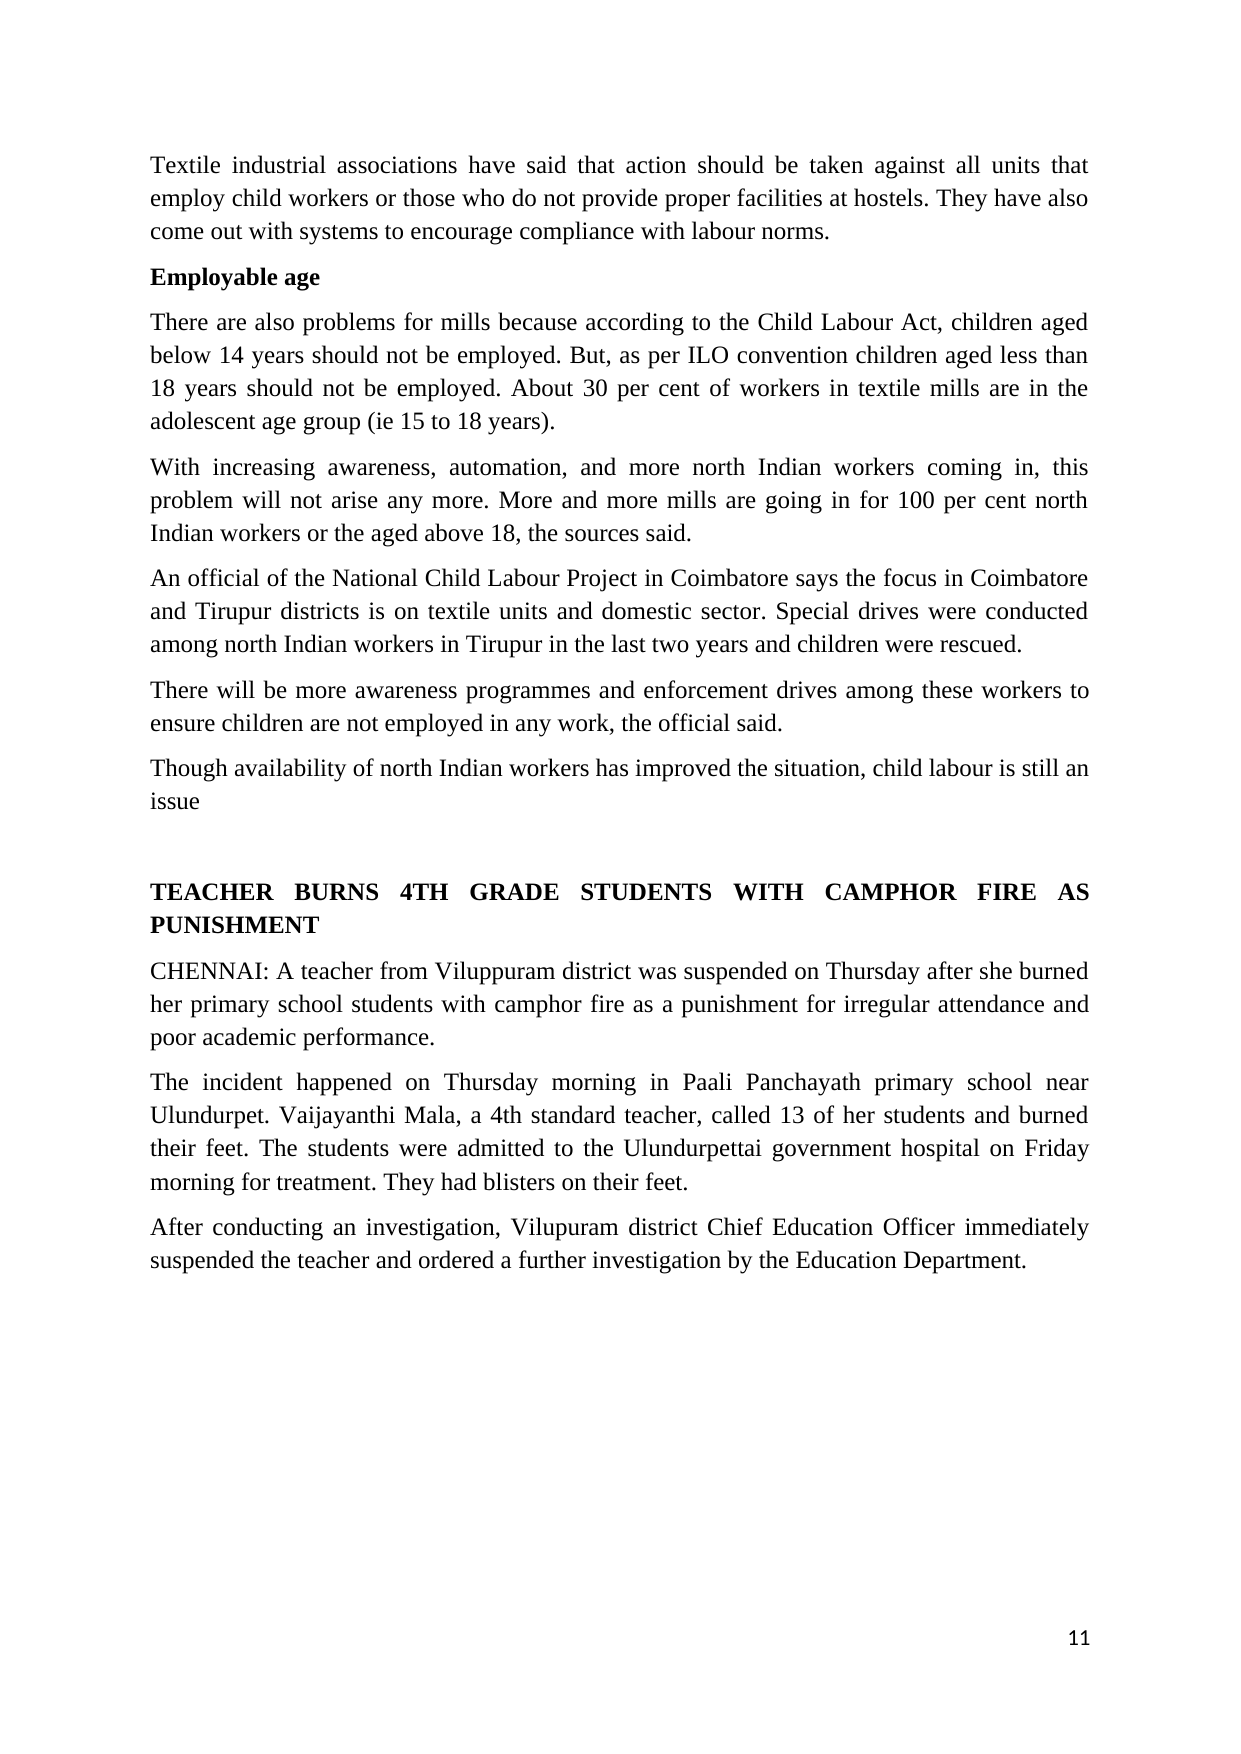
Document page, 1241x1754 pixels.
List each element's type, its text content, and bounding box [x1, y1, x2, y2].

text With increasing awareness, automation, and more north Indian workers coming in, this problem will not arise any more. More and more mills are going in for 100 per cent north Indian workers or the aged above 18, the sources said. [150, 452, 1090, 546]
text An official of the National Child Labour Project in Coimbatore says the focus in Coimbatore and Tirupur districts is on textile units and domestic sector. Special drives were conducted among north Indian workers in Tirupur in the last two years and children were rescued. [150, 563, 1090, 658]
text TEACHER BURNS 4TH GRADE STUDENTS WITH CAMPHOR FIRE AS PUNISHMENT [150, 877, 1090, 939]
text CHENNAI: A teacher from Viluppuram district was suspended on Thursday after she burned her primary school students with camphor fire as a punishment for irregular attendance and poor academic performance. [150, 956, 1090, 1051]
text Textile industrial associations have said that action should be taken against all units that employ child workers or those who do not provide proper facilities at hostels. They have also come out with systems to encourage compliance with labour norms. [150, 150, 1090, 245]
text Employable age [150, 262, 1090, 290]
text The incident happened on Thursday morning in Paali Panchayath primary school near Ulundurpet. Vaijayanthi Mala, a 4th standard teacher, called 13 of her students and burned their feet. The students were admitted to the Ulundurpettai government hospital on Friday morning for treatment. They had blisters on their feet. [150, 1067, 1090, 1195]
text There will be more awareness programmes and enforcement drives among these workers to ensure children are not employed in any work, the official said. [150, 675, 1090, 737]
text Though availability of north Indian workers has improved the situation, child labour is still an issue [150, 753, 1090, 815]
text After conducting an investigation, Vilupuram district Chief Education Officer immediately suspended the teacher and ordered a further investigation by the Education Department. [150, 1212, 1090, 1274]
text There are also problems for mills because according to the Child Labour Act, children aged below 14 years should not be employed. But, as per ILO convention children aged less than 18 years should not be employed. About 30 per cent of workers in textile mills are in the adolescent age group (ie 15 to 18 years). [150, 307, 1090, 435]
